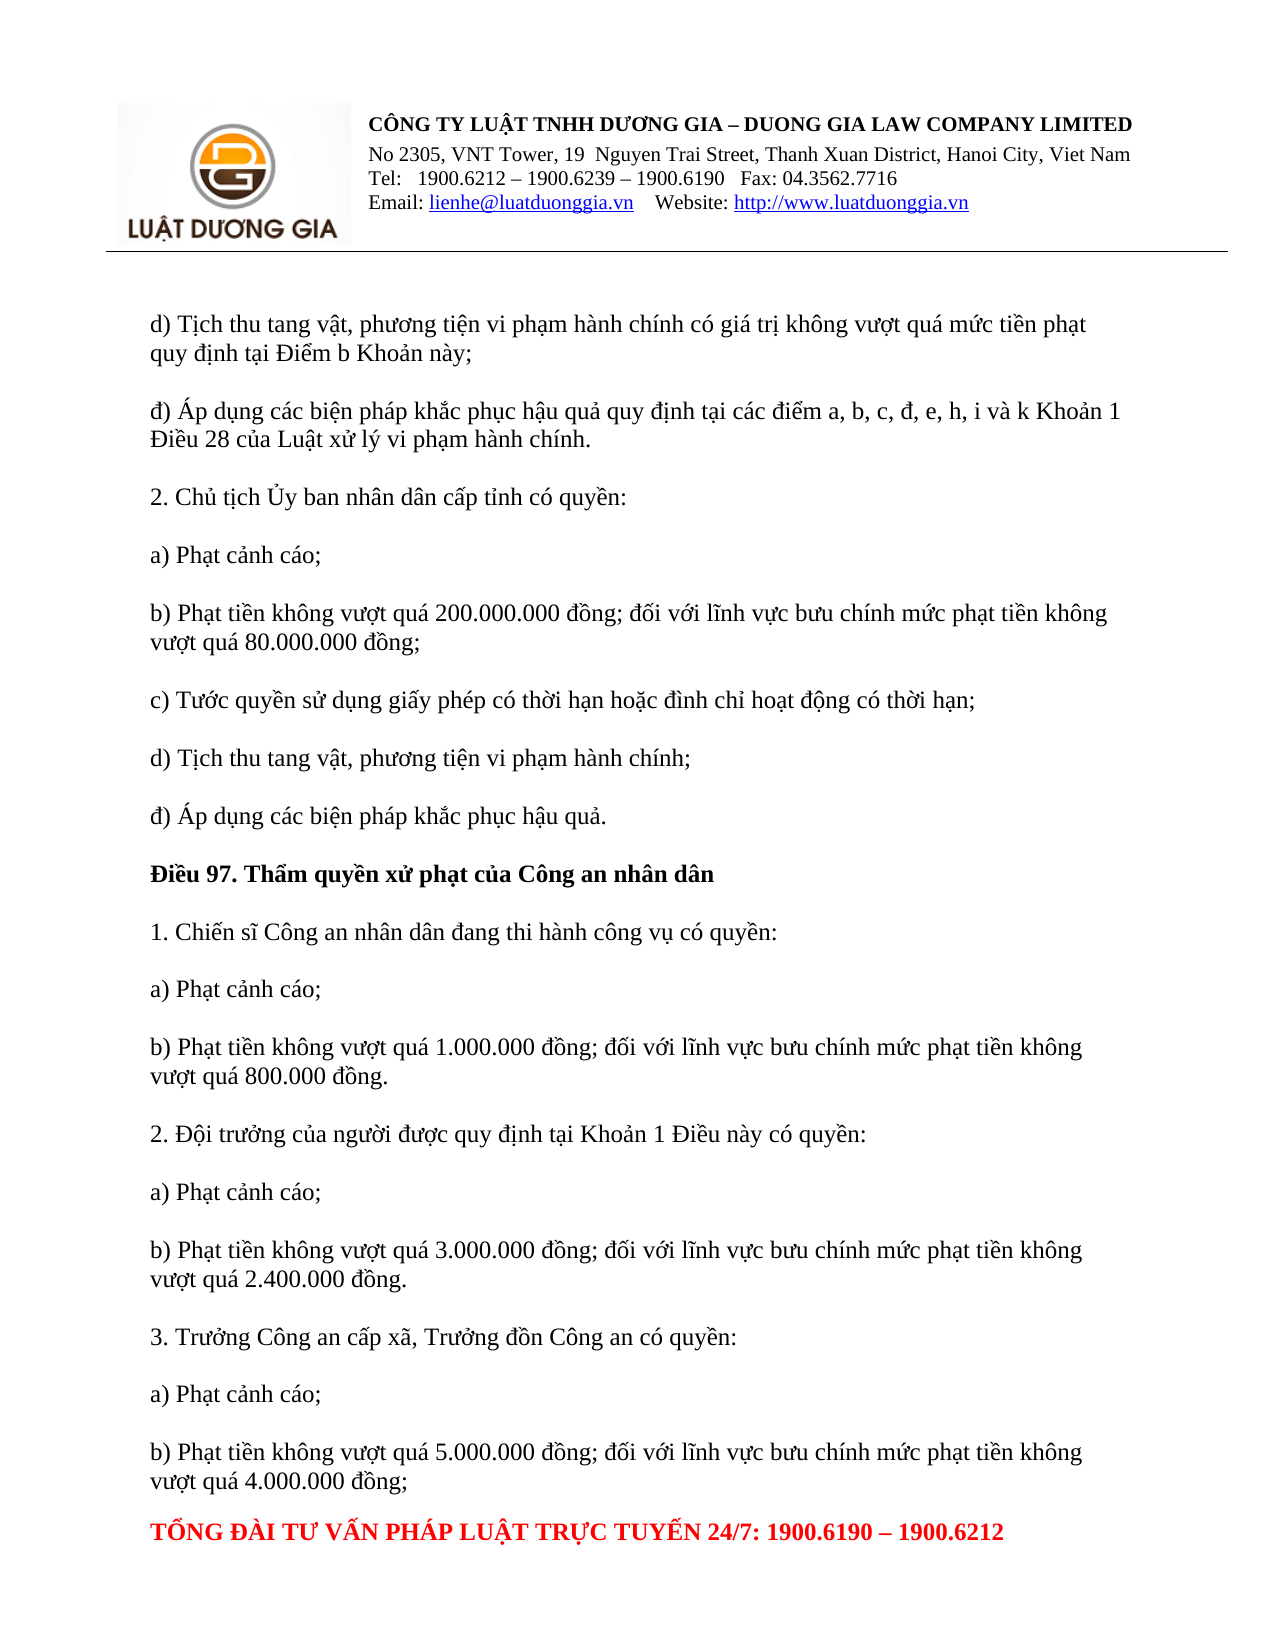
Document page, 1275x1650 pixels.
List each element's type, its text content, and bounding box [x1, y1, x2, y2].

text a) Phạt cảnh cáo; [150, 974, 1125, 1003]
text 1. Chiến sĩ Công an nhân dân đang thi hành công vụ có quyền: [150, 917, 1125, 945]
text d) Tịch thu tang vật, phương tiện vi phạm hành chính có giá trị không vượt quá mức tiền phạt quy định tại Điểm b Khoản này; [150, 309, 1125, 367]
text a) Phạt cảnh cáo; [150, 1379, 1125, 1408]
text a) Phạt cảnh cáo; [150, 540, 1125, 569]
picture [116, 103, 352, 246]
text d) Tịch thu tang vật, phương tiện vi phạm hành chính; [150, 743, 1125, 772]
text b) Phạt tiền không vượt quá 1.000.000 đồng; đối với lĩnh vực bưu chính mức phạt tiền không vượt quá 800.000 đồng. [150, 1032, 1125, 1090]
text 2. Chủ tịch Ủy ban nhân dân cấp tỉnh có quyền: [150, 482, 1125, 511]
text b) Phạt tiền không vượt quá 3.000.000 đồng; đối với lĩnh vực bưu chính mức phạt tiền không vượt quá 2.400.000 đồng. [150, 1235, 1125, 1292]
text 2. Đội trưởng của người được quy định tại Khoản 1 Điều này có quyền: [150, 1119, 1125, 1148]
text 3. Trưởng Công an cấp xã, Trưởng đồn Công an có quyền: [150, 1322, 1125, 1350]
text đ) Áp dụng các biện pháp khắc phục hậu quả quy định tại các điểm a, b, c, đ, e, h, i và k Khoản 1 Điều 28 của Luật xử lý vi phạm hành chính. [150, 396, 1125, 453]
text c) Tước quyền sử dụng giấy phép có thời hạn hoặc đình chỉ hoạt động có thời hạn; [150, 685, 1125, 714]
text a) Phạt cảnh cáo; [150, 1177, 1125, 1206]
text đ) Áp dụng các biện pháp khắc phục hậu quả. [150, 801, 1125, 829]
text Điều 97. Thẩm quyền xử phạt của Công an nhân dân [150, 859, 1125, 887]
text b) Phạt tiền không vượt quá 200.000.000 đồng; đối với lĩnh vực bưu chính mức phạt tiền không vượt quá 80.000.000 đồng; [150, 598, 1125, 656]
text b) Phạt tiền không vượt quá 5.000.000 đồng; đối với lĩnh vực bưu chính mức phạt tiền không vượt quá 4.000.000 đồng; [150, 1437, 1125, 1495]
